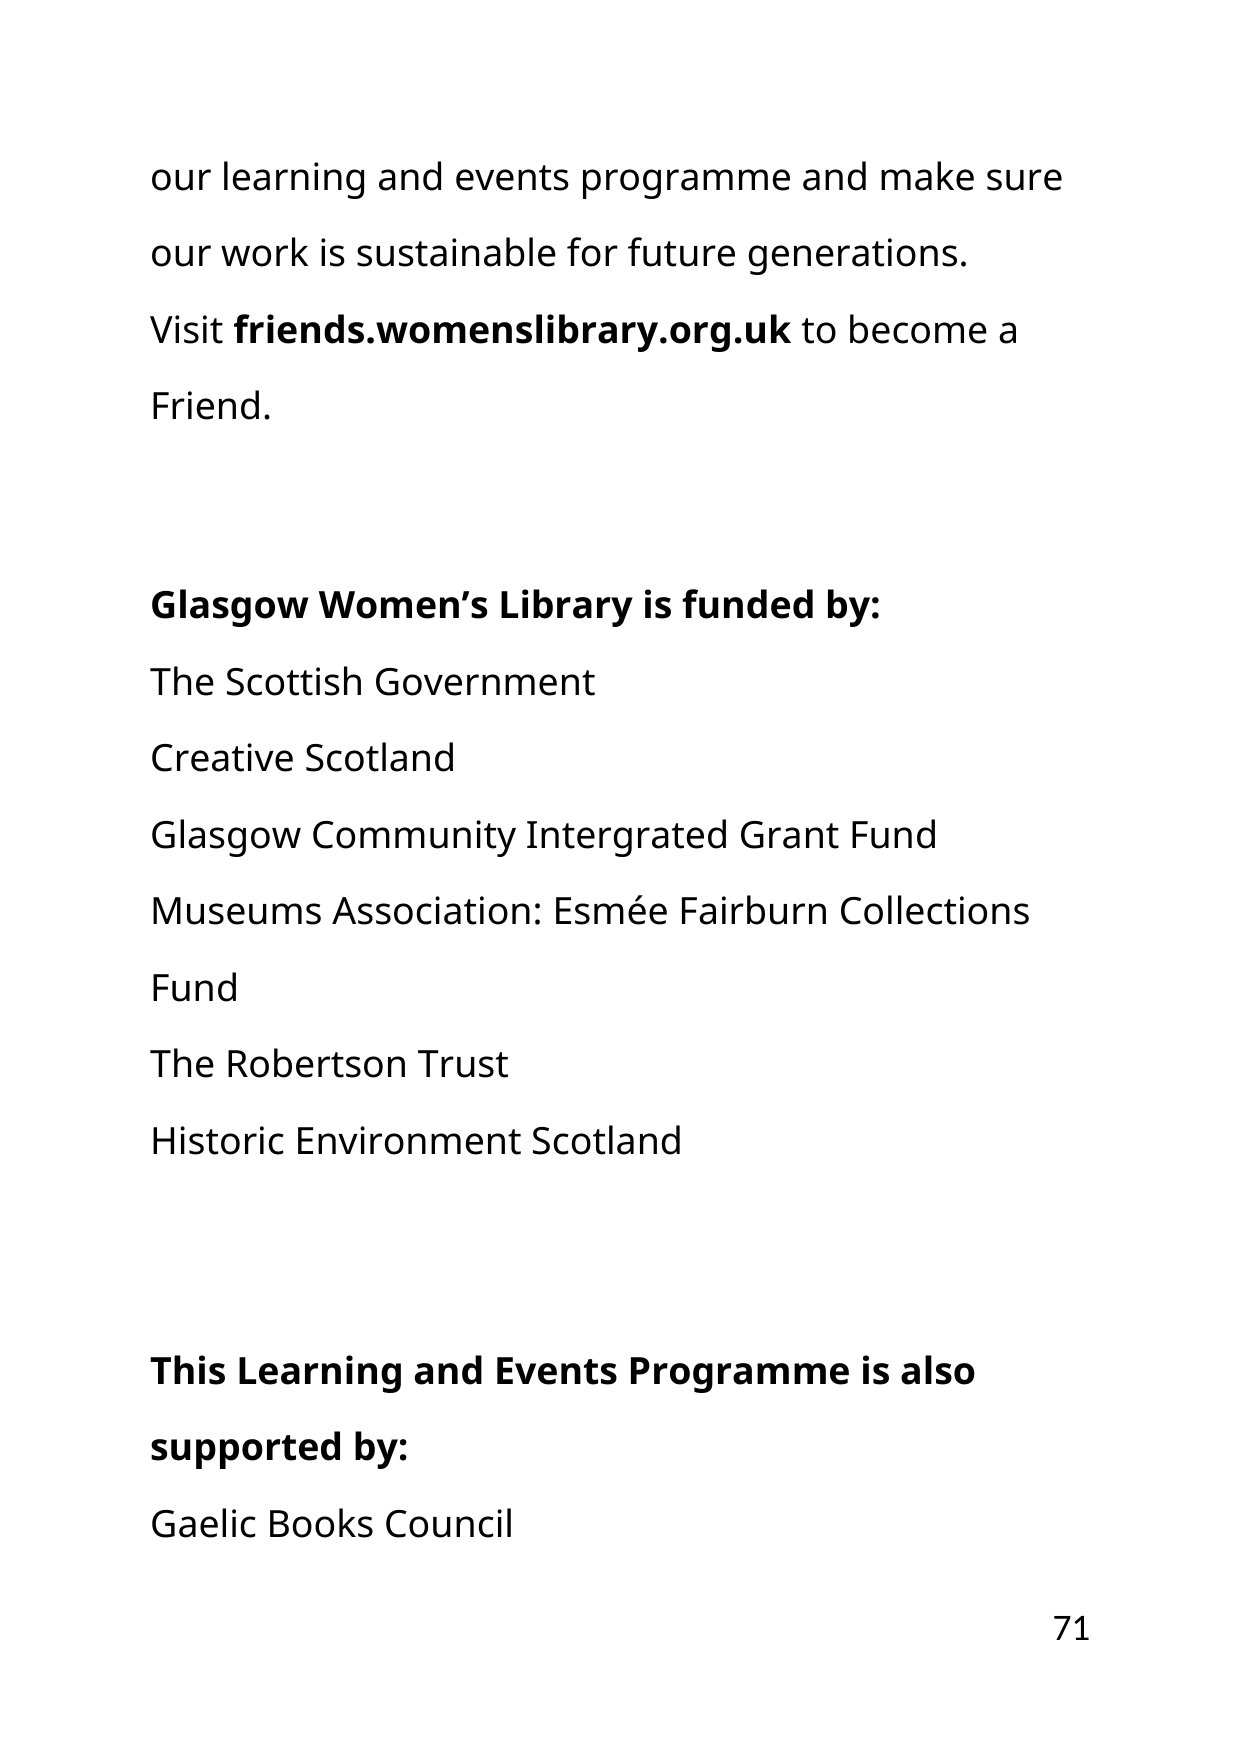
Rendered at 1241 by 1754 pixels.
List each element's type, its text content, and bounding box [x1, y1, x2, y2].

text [150, 150, 1090, 278]
text Gaelic Books Council [150, 1497, 1090, 1548]
text The Scottish Government [150, 655, 1090, 706]
text This Learning and Events Programme is also supported by: [150, 1344, 1090, 1472]
text Museums Association: Esmée Fairburn Collections Fund [150, 884, 1090, 1012]
text Creative Scotland [150, 731, 1090, 782]
text Glasgow Women’s Library is funded by: [150, 578, 1090, 629]
text Glasgow Community Intergrated Grant Fund [150, 808, 1090, 859]
text The Robertson Trust [150, 1038, 1090, 1089]
text Historic Environment Scotland [150, 1114, 1090, 1165]
text Visit friends.womenslibrary.org.uk to become a Friend. [150, 303, 1090, 431]
